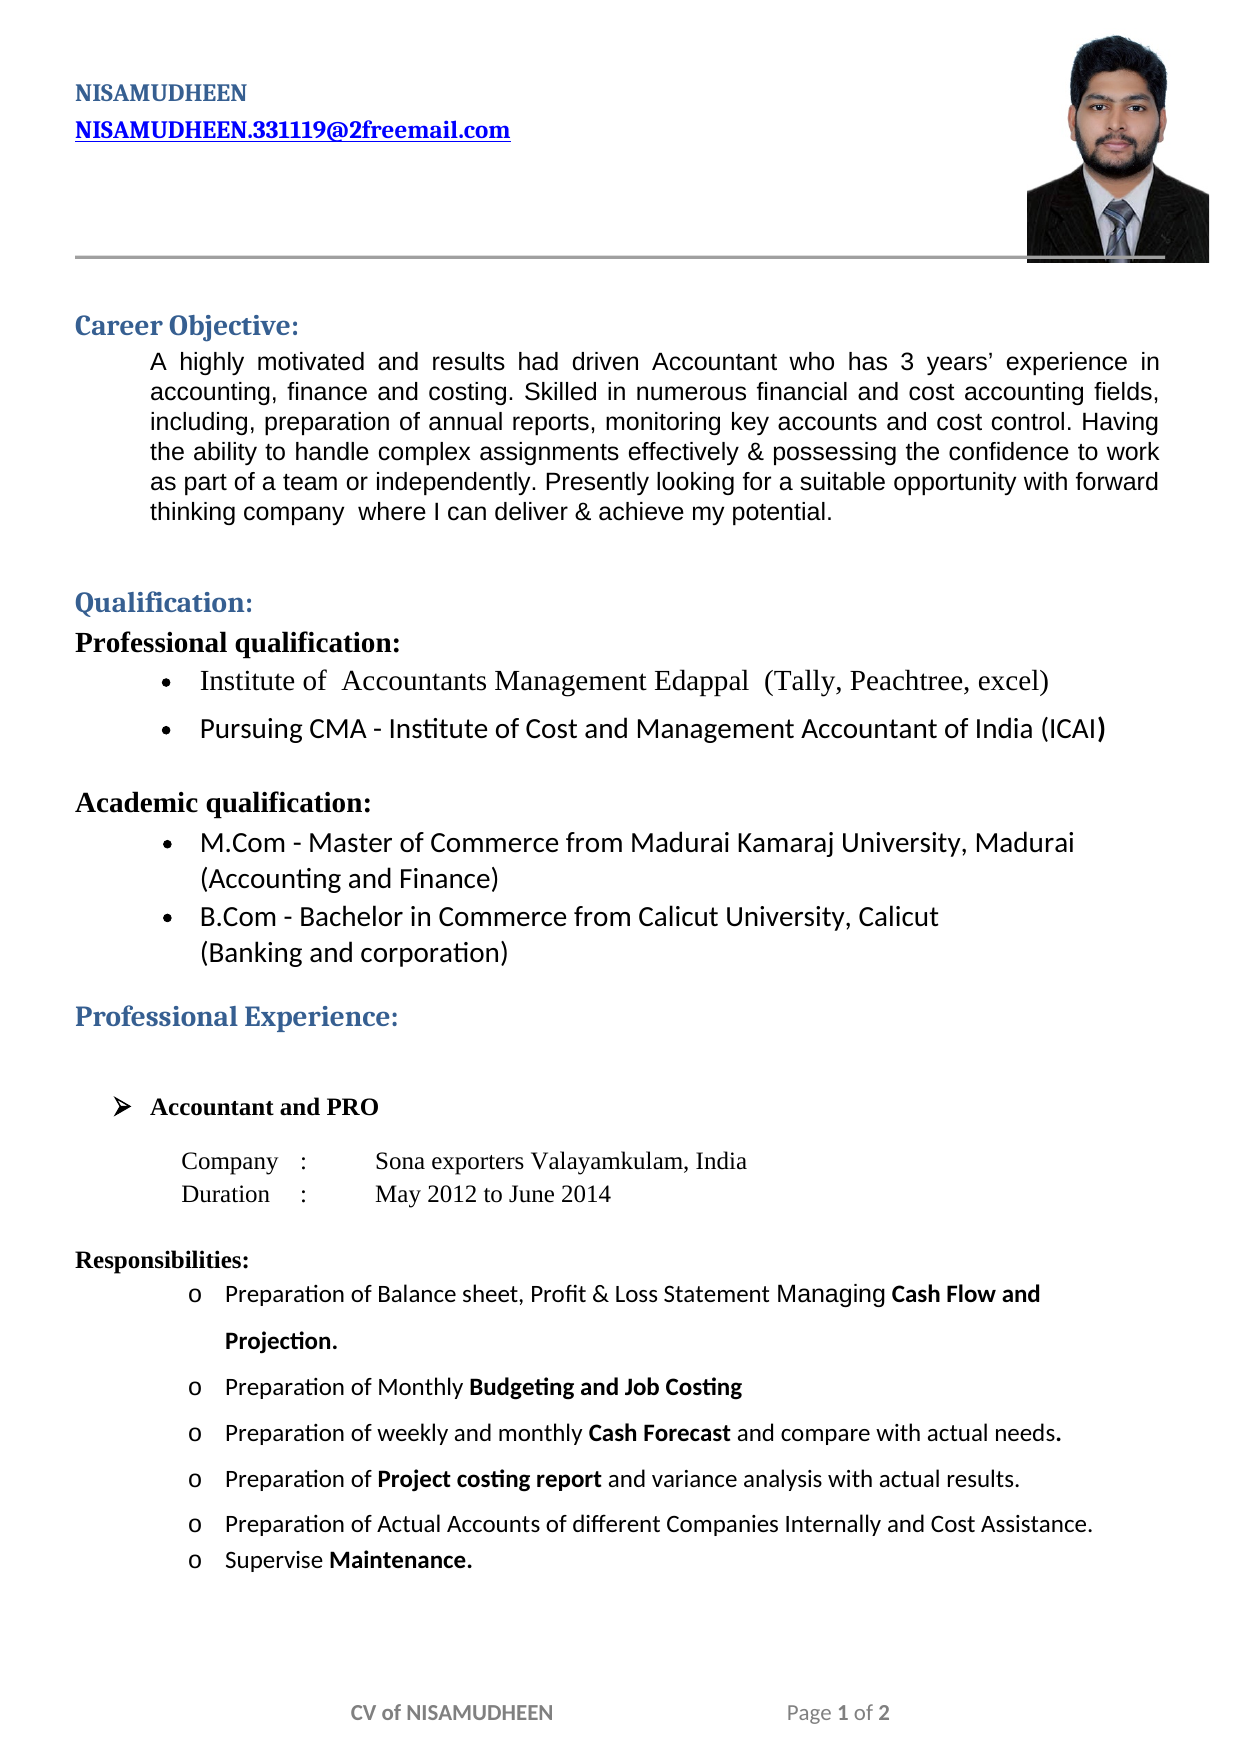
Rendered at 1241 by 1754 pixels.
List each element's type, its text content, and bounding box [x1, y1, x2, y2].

list Preparation of Project costing report and variance analysis with actual results. [187, 1463, 1158, 1494]
subtitle Professional Experience: [75, 1000, 1165, 1034]
subtitle Qualification: [75, 586, 1165, 620]
text (Banking and corporation) [199, 934, 1165, 970]
list Preparation of Monthly Budgeting and Job Costing [187, 1372, 1158, 1403]
list Preparation of Balance sheet, Profit & Loss Statement Managing Cash Flow and Projection. [187, 1278, 1158, 1356]
text Professional qualification: [75, 625, 1165, 658]
list Supervise Maintenance. [187, 1544, 1158, 1576]
list Preparation of weekly and monthly Cash Forecast and compare with actual needs. [187, 1417, 1158, 1449]
text Company : Sona exporters Valayamkulam, India [75, 1146, 1165, 1174]
list Accountant and PRO [112, 1092, 1165, 1121]
picture [1027, 28, 1210, 263]
list Preparation of Actual Accounts of different Companies Internally and Cost Assistance. [187, 1508, 1158, 1540]
list Institute of Accountants Management Edappal (Tally, Peachtree, excel) [162, 663, 1165, 697]
list B.Com - Bachelor in Commerce from Calicut University, Calicut [163, 898, 1165, 933]
subtitle NISAMUDHEEN.331119@2freemail.com [75, 116, 1165, 145]
list M.Com - Master of Commerce from Madurai Kamaraj University, Madurai (Accounting and Finance) [163, 824, 1165, 896]
text Responsibilities: [75, 1245, 1165, 1274]
text Duration : May 2012 to June 2014 [75, 1179, 1165, 1208]
text Academic qualification: [75, 785, 1165, 819]
text A highly motivated and results had driven Accountant who has 3 years’ experience in accounting, finance and costing. Skilled in numerous financial and cost accounting fields, including, preparation of annual reports, monitoring key accounts and cost control. Having the ability to handle complex assignments effectively & possessing the confidence to work as part of a team or independently. Presently looking for a suitable opportunity with forward thinking company where I can deliver & achieve my potential. [150, 347, 1162, 526]
subtitle NISAMUDHEEN [75, 79, 1165, 108]
subtitle Career Objective: [75, 309, 1165, 342]
list Pursuing CMA - Institute of Cost and Management Accountant of India (ICAI) [162, 710, 1165, 746]
